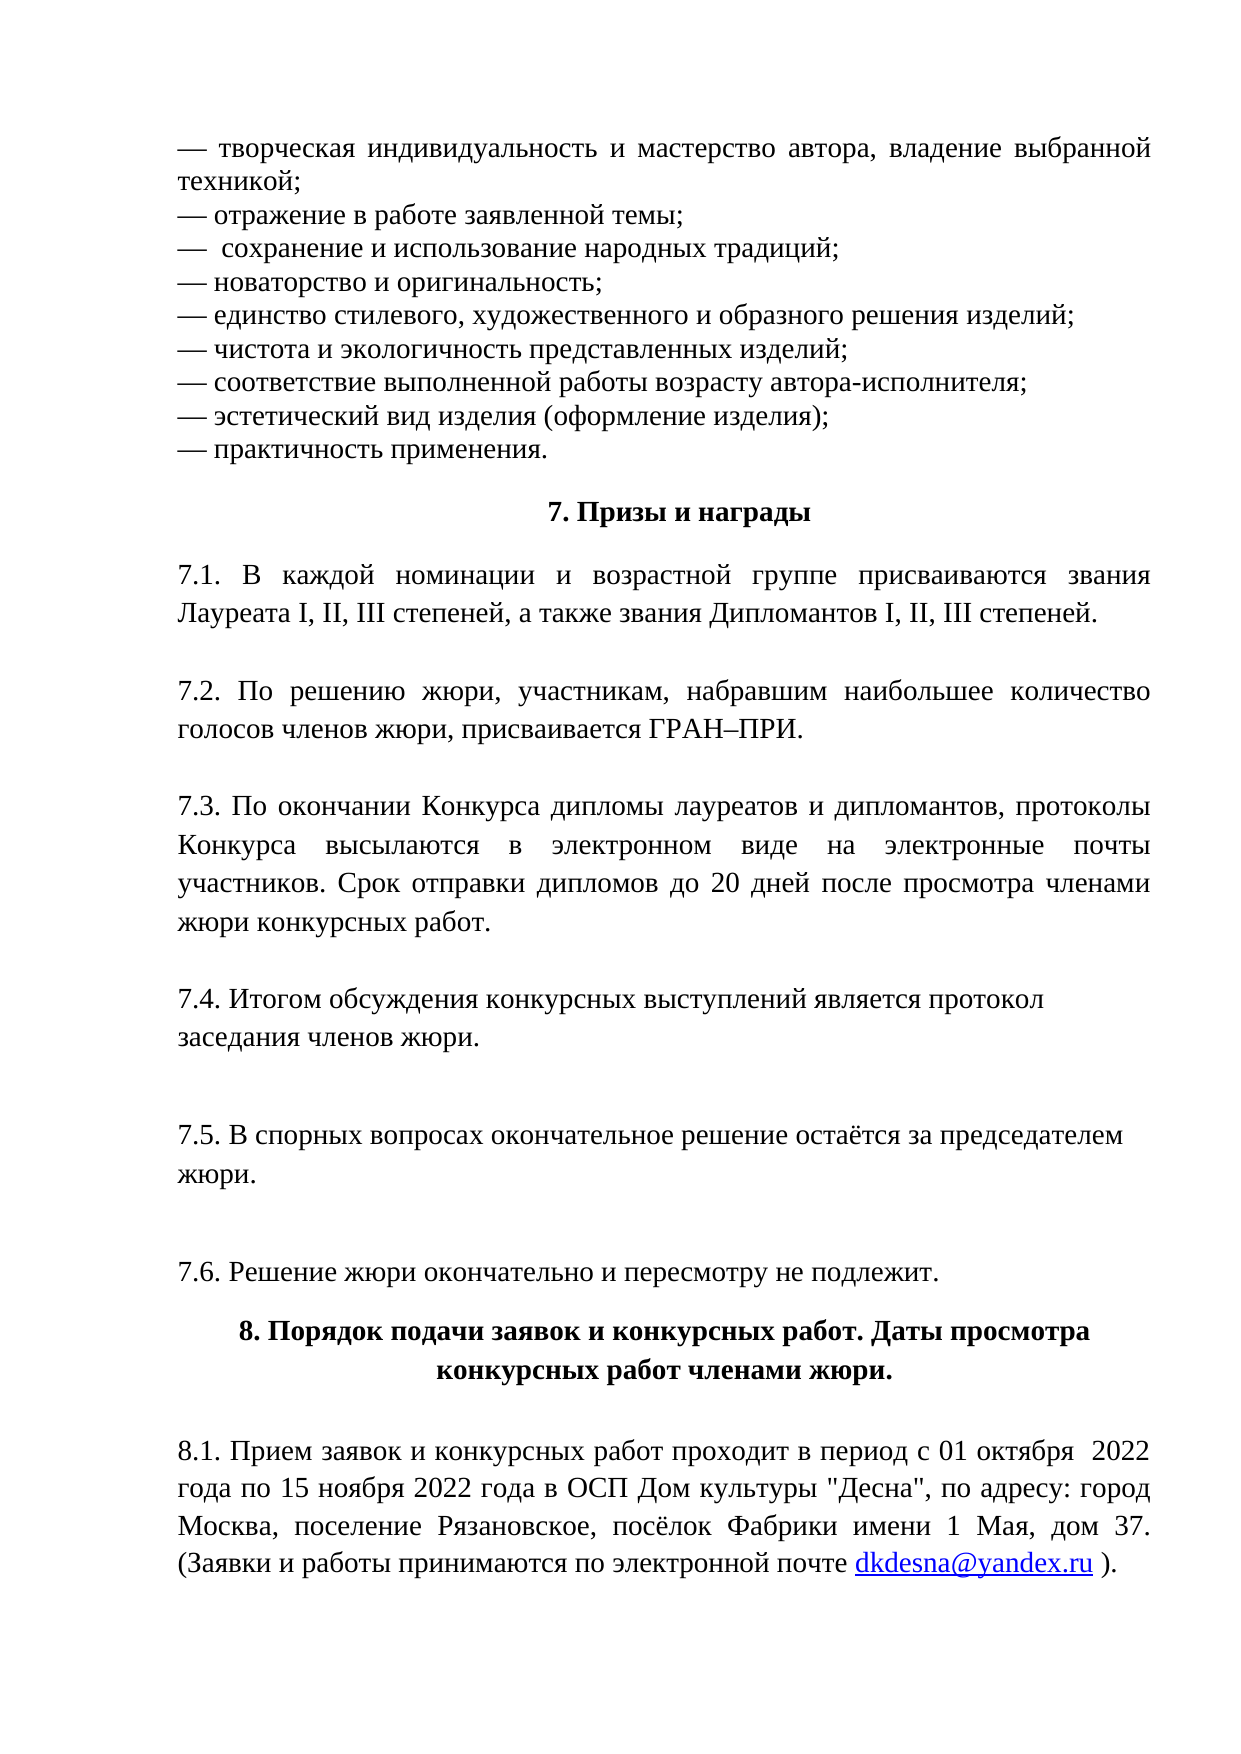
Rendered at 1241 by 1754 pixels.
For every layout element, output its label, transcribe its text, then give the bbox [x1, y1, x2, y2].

text — соответствие выполненной работы возрасту автора-исполнителя; [177, 364, 1152, 398]
text — отражение в работе заявленной темы; [177, 197, 1152, 230]
text 7. Призы и награды [207, 494, 1152, 528]
text 7.6. Решение жюри окончательно и пересмотру не подлежит. [177, 1215, 1152, 1287]
text — единство стилевого, художественного и образного решения изделий; [177, 297, 1152, 331]
text — чистота и экологичность представленных изделий; [177, 331, 1152, 364]
text — эстетический вид изделия (оформление изделия); [177, 398, 1152, 432]
text 8. Порядок подачи заявок и конкурсных работ. Даты просмотра конкурсных работ членами жюри. [177, 1313, 1152, 1385]
text 7.2. По решению жюри, участникам, набравшим наибольшее количество голосов членов жюри, присваивается ГРАН–ПРИ. [177, 634, 1152, 745]
text — сохранение и использование народных традиций; [177, 230, 1152, 264]
text 7.3. По окончании Конкурса дипломы лауреатов и дипломантов, протоколы Конкурса высылаются в электронном виде на электронные почты участников. Срок отправки дипломов до 20 дней после просмотра членами жюри конкурсных работ. [177, 788, 1152, 937]
text 7.4. Итогом обсуждения конкурсных выступлений является протокол заседания членов жюри. [177, 981, 1152, 1053]
text — новаторство и оригинальность; [177, 264, 1152, 297]
text — творческая индивидуальность и мастерство автора, владение выбранной техникой; [177, 130, 1152, 197]
text 7.5. В спорных вопросах окончательное решение остаётся за председателем жюри. [177, 1079, 1152, 1189]
text — практичность применения. [177, 432, 1152, 465]
text 7.1. В каждой номинации и возрастной группе присваиваются звания Лауреата I, II, III степеней, а также звания Дипломантов I, II, III степеней. [177, 557, 1152, 629]
text 8.1. Прием заявок и конкурсных работ проходит в период с 01 октября 2022 года по 15 ноября 2022 года в ОСП Дом культуры "Десна", по адресу: город Москва, поселение Рязановское, посёлок Фабрики имени 1 Мая, дом 37. (Заявки и работы принимаются по электронной почте dkdesna@yandex.ru ). [177, 1429, 1152, 1579]
